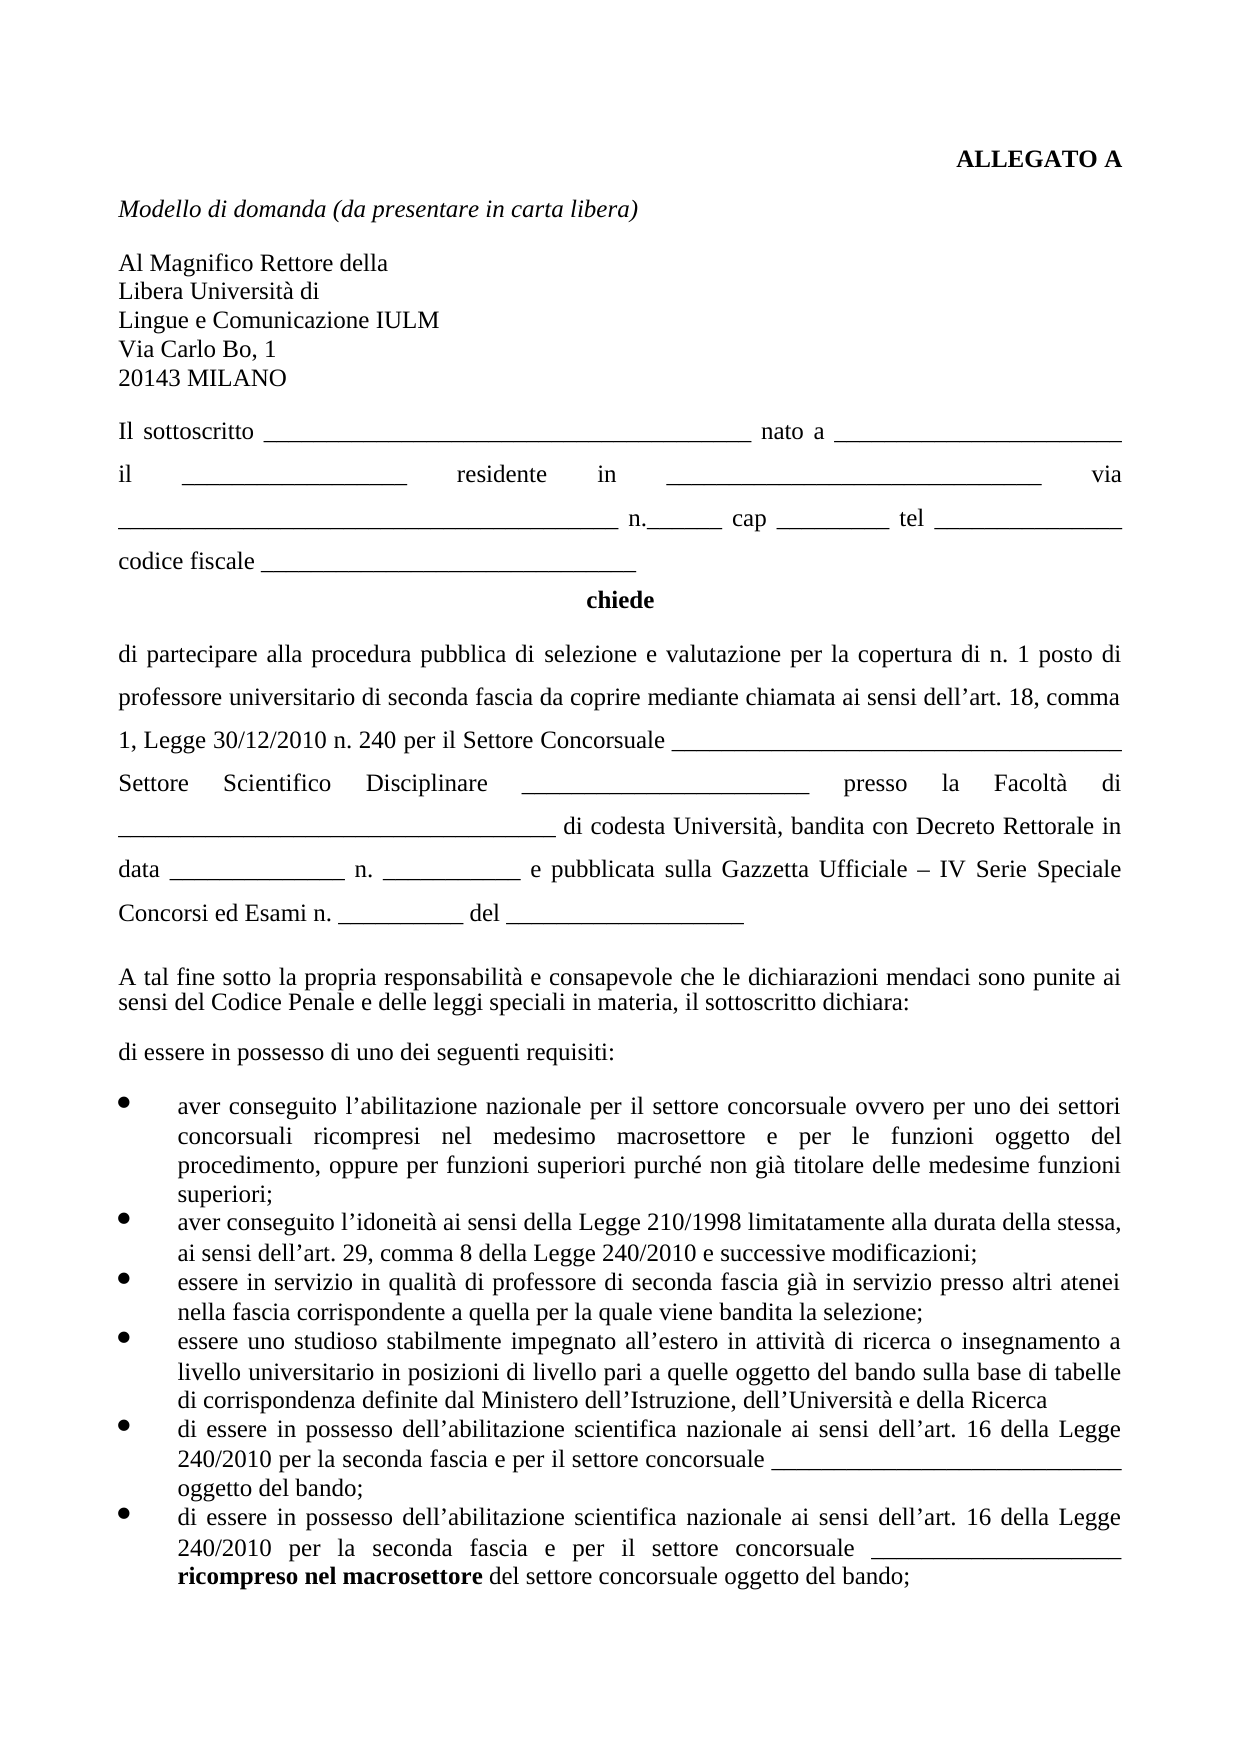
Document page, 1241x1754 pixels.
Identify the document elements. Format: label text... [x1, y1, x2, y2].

text Al Magnifico della [118, 248, 1122, 276]
text di partecipare alla procedura pubblica di selezione e valutazione per la copertura di n. 1 posto di professore universitario di seconda fascia da coprire mediante chiamata ai sensi dell’art. 18, comma 1, Legge 30/12/2010 n. 240 per il Settore Concorsuale ____________________________________ Settore Scientifico Disciplinare _______________________ presso di ___________________________________ di codesta Università, bandita con Decreto Rettorale in data ______________ n. ___________ e pubblicata sulla Gazzetta Ufficiale – IV Serie Speciale Concorsi ed Esami n. __________ del ___________________ [118, 639, 1122, 926]
list di essere in possesso dell’abilitazione scientifica nazionale ai sensi dell’art. 16 della Legge 240/2010 per la seconda fascia e per il settore concorsuale ____________________ ricompreso nel macrosettore del settore concorsuale oggetto del bando; [118, 1502, 1122, 1590]
list aver conseguito l’idoneità ai sensi della Legge 210/1998 limitatamente alla durata della stessa, ai sensi dell’art. 29, comma 8 della Legge 240/2010 e successive modificazioni; [118, 1207, 1122, 1267]
text di essere in possesso di uno dei seguenti requisiti: [118, 1041, 1122, 1066]
text A tal fine sotto la propria responsabilità e consapevole che le dichiarazioni mendaci sono punite ai sensi del Codice Penale e delle leggi speciali in materia, il sottoscritto dichiara: [118, 966, 1122, 1016]
list aver conseguito l’abilitazione nazionale per il settore concorsuale ovvero per uno dei settori concorsuali ricompresi nel medesimo macrosettore e per le funzioni oggetto del procedimento, oppure per funzioni superiori purché non già titolare delle medesime funzioni superiori; [118, 1091, 1122, 1207]
text 20143 MILANO [118, 363, 1122, 391]
text chiede [118, 589, 1122, 614]
text Lingue e Comunicazione IULM [118, 305, 1122, 334]
text Il sottoscritto _______________________________________ nato a _______________________ il __________________ residente in ______________________________ via ________________________________________ n.______ cap _________ tel _______________ codice fiscale ______________________________ [118, 416, 1122, 574]
text Modello di domanda (da presentare in carta libera) [118, 198, 1122, 223]
list essere in servizio in qualità di professore di seconda fascia già in servizio presso altri atenei nella fascia corrispondente a quella per la quale viene bandita la selezione; [118, 1267, 1122, 1326]
list di essere in possesso dell’abilitazione scientifica nazionale ai sensi dell’art. 16 della Legge 240/2010 per la seconda fascia e per il settore concorsuale ____________________________ oggetto del bando; [118, 1414, 1122, 1502]
list essere uno studioso stabilmente impegnato all’estero in attività di ricerca o insegnamento a livello universitario in posizioni di livello pari a quelle oggetto del bando sulla base di tabelle di corrispondenza definite dal Ministero dell’Istruzione, dell’Università e della Ricerca [118, 1326, 1122, 1414]
text Via Carlo Bo, 1 [118, 334, 1122, 363]
text ALLEGATO A [118, 148, 1122, 173]
text Libera Università di [118, 276, 1122, 305]
